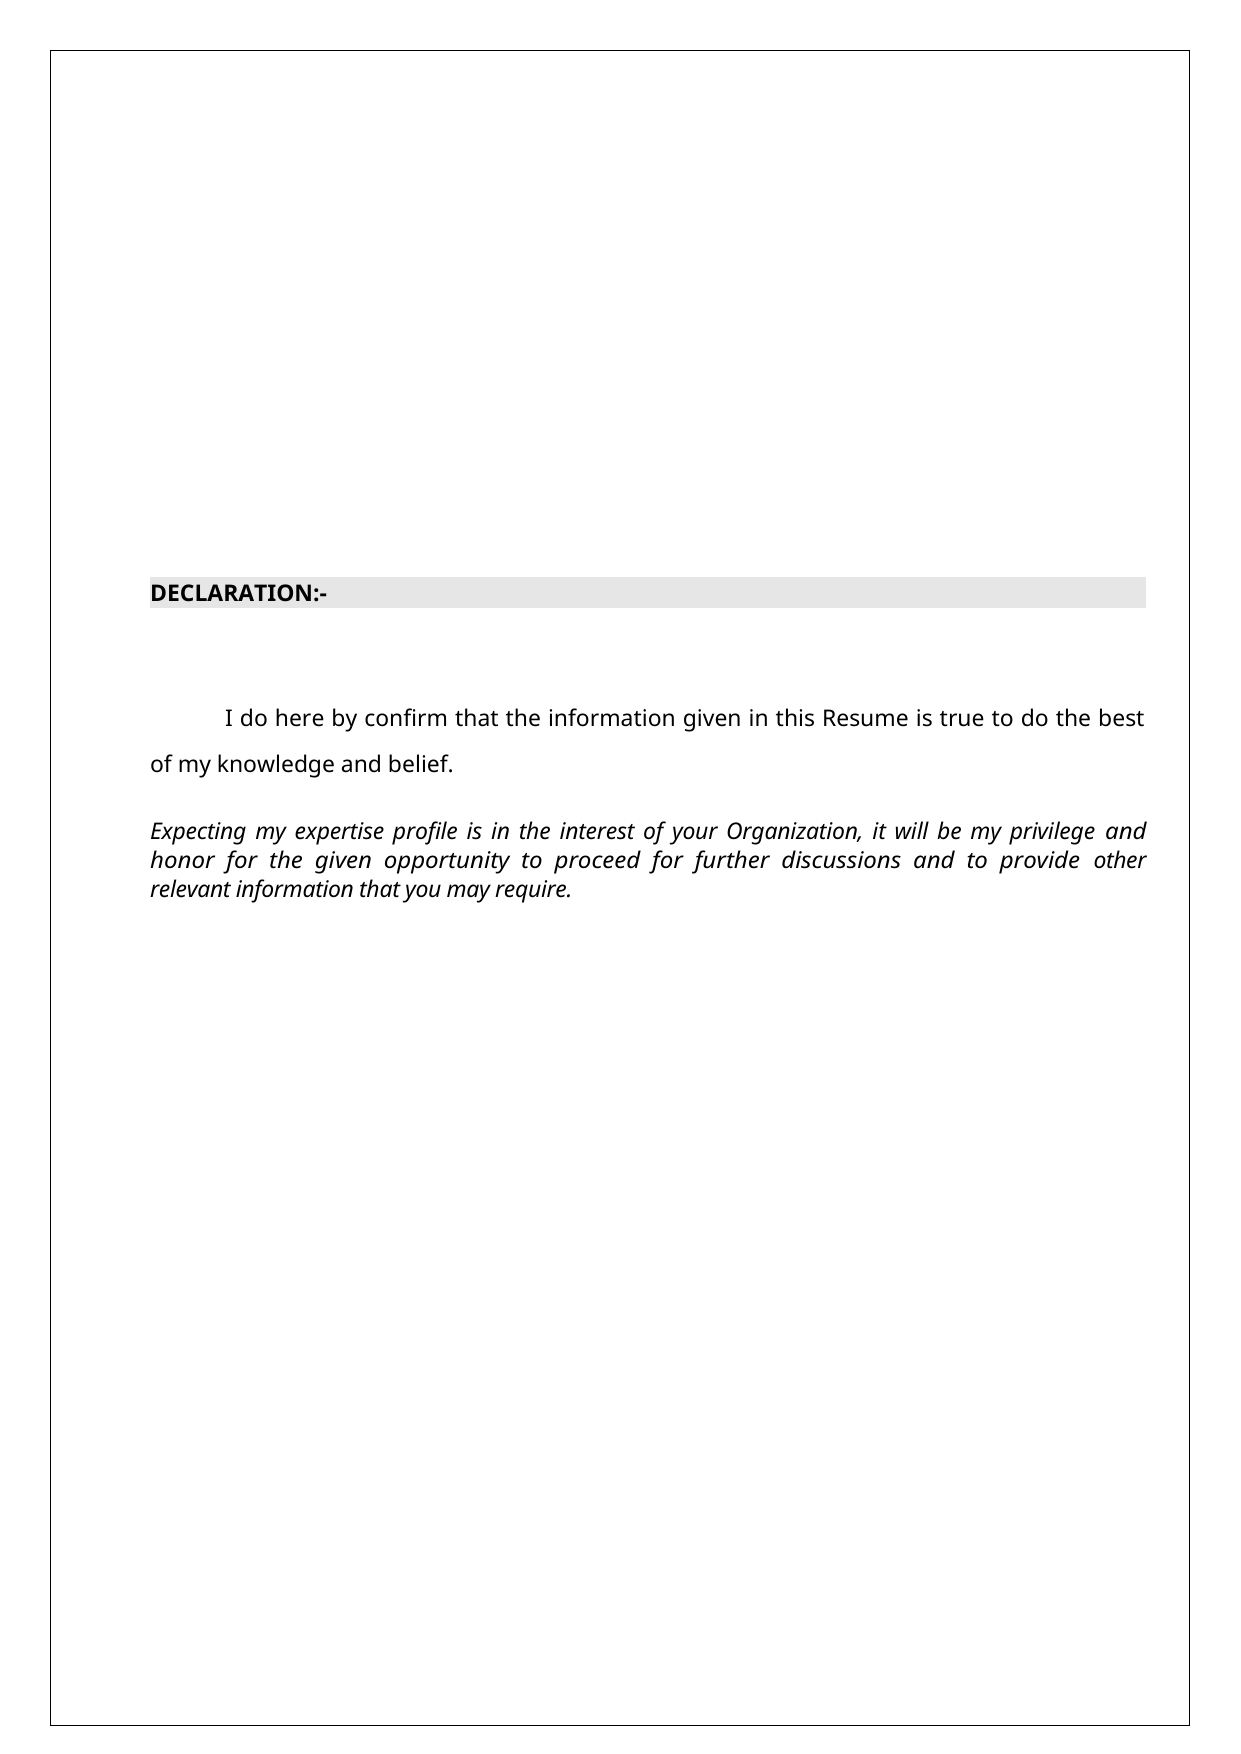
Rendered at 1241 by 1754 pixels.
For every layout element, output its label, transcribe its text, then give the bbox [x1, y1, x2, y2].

text I do here by confirm that the information given in this Resume is true to do the best of my knowledge and belief. [150, 702, 1146, 780]
text Expecting my expertise profile is in the interest of your Organization, it will be my privilege and honor for the given opportunity to proceed for further discussions and to provide other relevant information that you may require. [150, 816, 1146, 904]
text DECLARATION:- [150, 577, 1146, 608]
